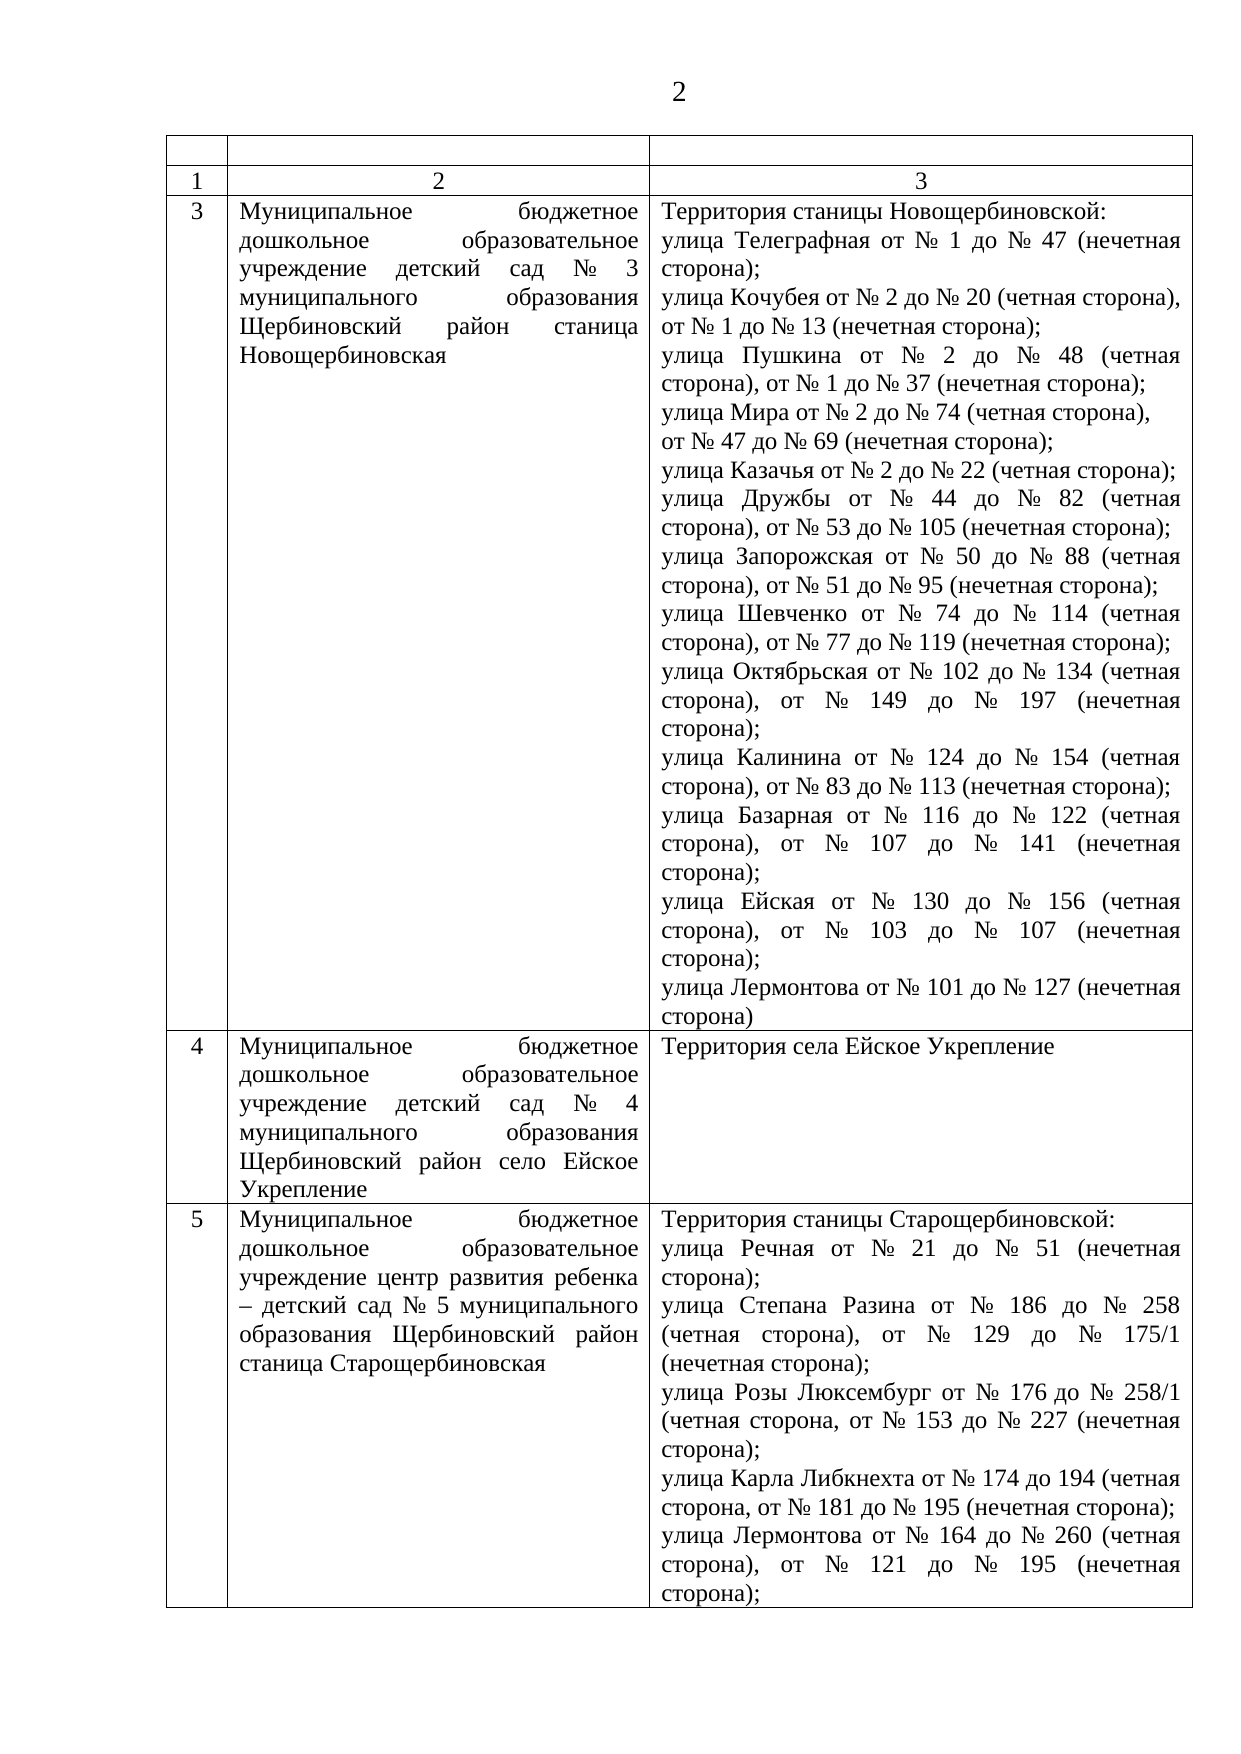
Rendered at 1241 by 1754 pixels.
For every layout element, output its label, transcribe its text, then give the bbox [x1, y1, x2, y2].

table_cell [228, 136, 649, 165]
table_cell 4 [167, 1031, 227, 1203]
table_cell 1 [167, 166, 227, 195]
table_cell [650, 1204, 1192, 1607]
table_cell Территория станицы Новощербиновской: улица Телеграфная от № 1 до № 47 (нечетная сторона); улица Кочубея от № 2 до № 20 (четная сторона), от № 1 до № 13 (нечетная сторона); улица Пушкина от № 2 до № 48 (четная сторона), от № 1 до № 37 (нечетная сторона); улица Мира от № 2 до № 74 (четная сторона), от № 47 до № 69 (нечетная сторона); улица Казачья от № 2 до № 22 (четная сторона); улица Дружбы от № 44 до № 82 (четная сторона), от № 53 до № 105 (нечетная сторона); улица Запорожская от № 50 до № 88 (четная сторона), от № 51 до № 95 (нечетная сторона); улица Шевченко от № 74 до № 114 (четная сторона), от № 77 до № 119 (нечетная сторона); улица Октябрьская от № 102 до № 134 (четная сторона), от № 149 до № 197 (нечетная сторона); улица Калинина от № 124 до № 154 (четная сторона), от № 83 до № 113 (нечетная сторона); улица Базарная от № 116 до № 122 (четная сторона), от № 107 до № 141 (нечетная сторона); улица Ейская от № 130 до № 156 (четная сторона), от № 103 до № 107 (нечетная сторона); улица Лермонтова от № 101 до № 127 (нечетная сторона) [650, 196, 1192, 1030]
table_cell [228, 1204, 649, 1607]
table_cell 2 [228, 166, 649, 195]
table_cell 3 [650, 166, 1192, 195]
table_cell Муниципальное бюджетное дошкольное образовательное учреждение детский сад № 4 муниципального образования Щербиновский район село Ейское Укрепление [228, 1031, 649, 1203]
table_cell 5 [167, 1204, 227, 1607]
table_cell Муниципальное бюджетное дошкольное образовательное учреждение детский сад № 3 муниципального образования Щербиновский район станица Новощербиновская [228, 196, 649, 1030]
table_cell 3 [167, 196, 227, 1030]
table_cell 2 [167, 136, 227, 165]
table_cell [650, 136, 1192, 165]
table_cell Территория села Ейское Укрепление [650, 1031, 1192, 1203]
